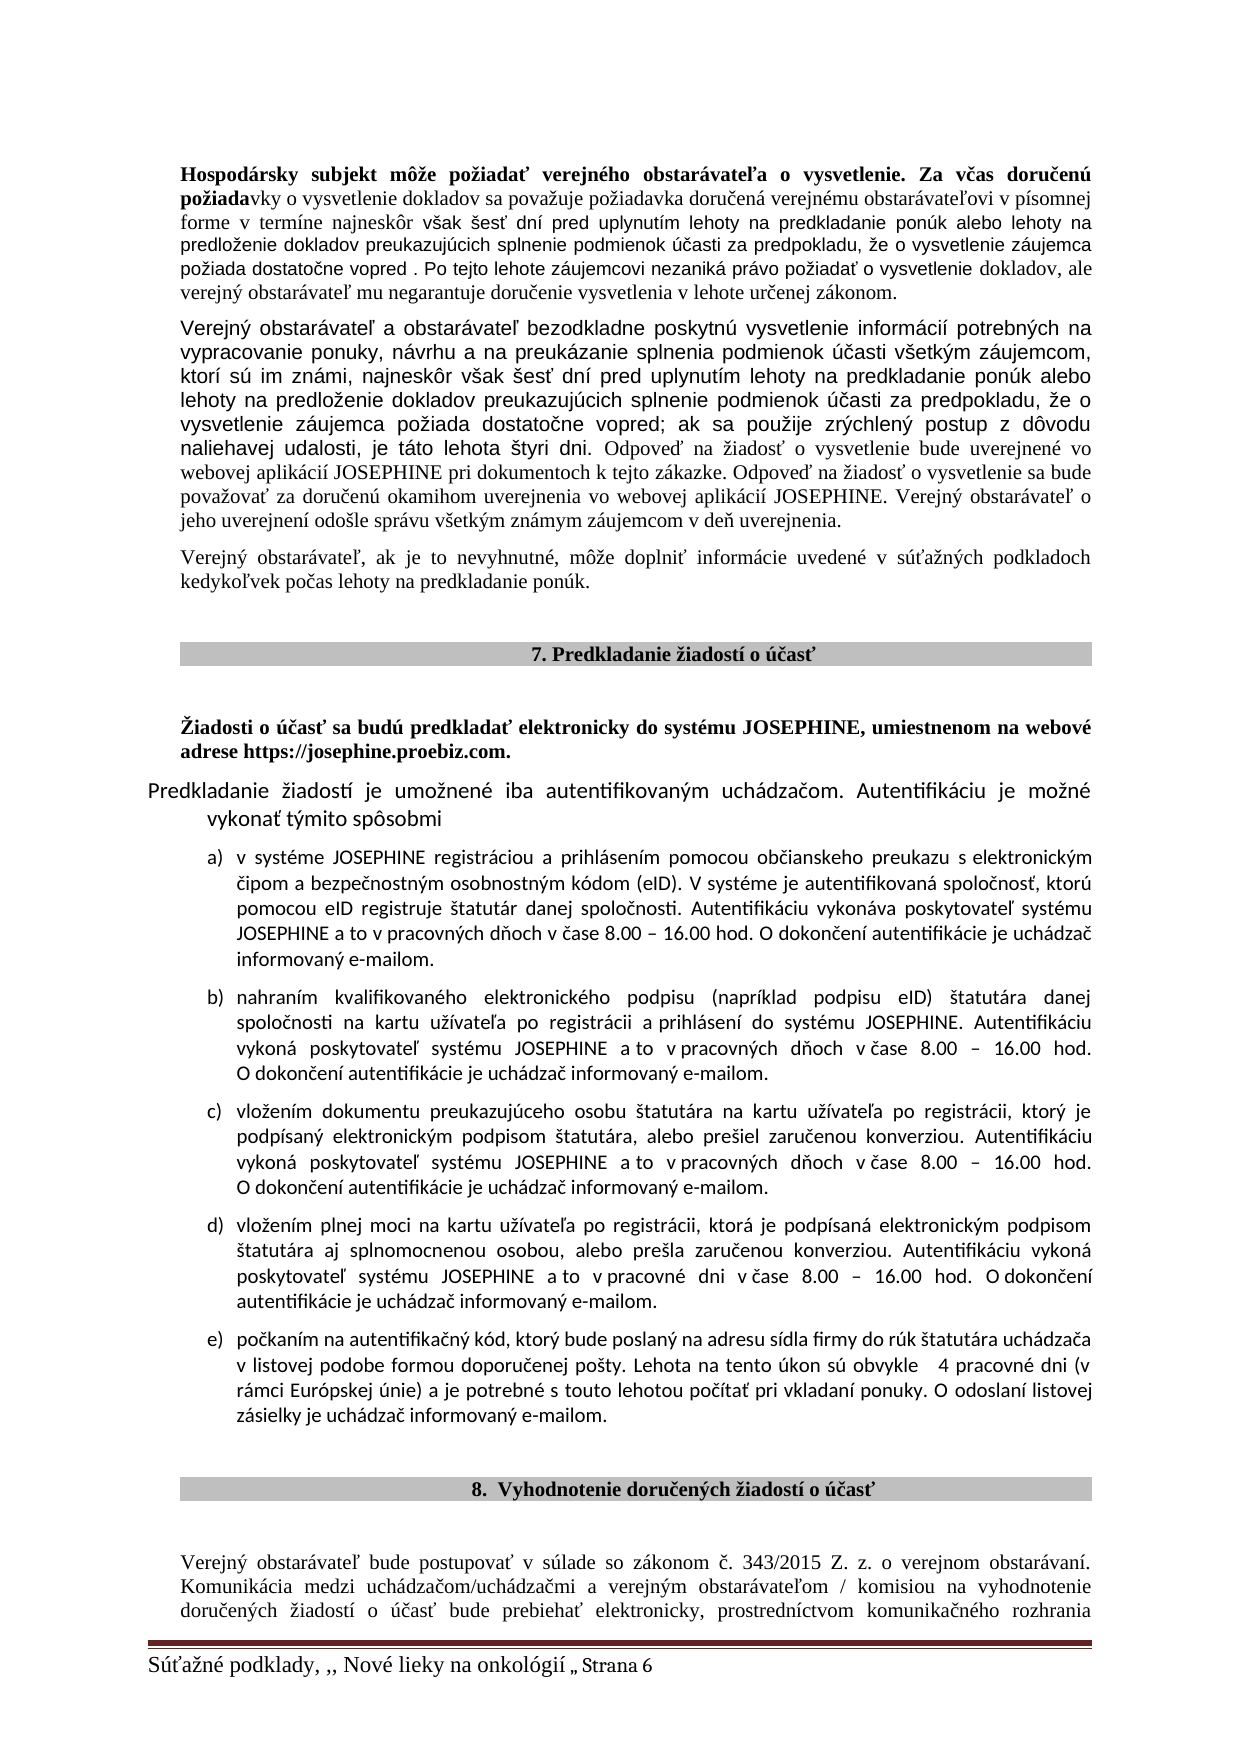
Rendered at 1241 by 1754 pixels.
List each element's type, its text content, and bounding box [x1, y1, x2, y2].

text Žiadosti o účasť sa budú predkladať elektronicky do systému JOSEPHINE, umiestnenom na webové adrese https://josephine.proebiz.com. [180, 715, 1092, 763]
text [180, 1550, 1092, 1622]
text Verejný obstarávateľ a obstarávateľ bezodkladne poskytnú vysvetlenie informácií potrebných na vypracovanie ponuky, návrhu a na preukázanie splnenia podmienok účasti všetkým záujemcom, ktorí sú im známi, najneskôr však šesť dní pred uplynutím lehoty na predkladanie ponúk alebo lehoty na predloženie dokladov preukazujúcich splnenie podmienok účasti za predpokladu, že o vysvetlenie záujemca požiada dostatočne vopred; ak sa použije zrýchlený postup z dôvodu naliehavej udalosti, je táto lehota štyri dni. Odpoveď na žiadosť o vysvetlenie bude uverejnené vo webovej aplikácií JOSEPHINE pri dokumentoch k tejto zákazke. Odpoveď na žiadosť o vysvetlenie sa bude považovať za doručenú okamihom uverejnenia vo webovej aplikácií JOSEPHINE. Verejný obstarávateľ o jeho uverejnení odošle správu všetkým známym záujemcom v deň uverejnenia. [180, 316, 1092, 532]
text e) počkaním na autentifikačný kód, ktorý bude poslaný na adresu sídla firmy do rúk štatutára uchádzača v listovej podobe formou doporučenej pošty. Lehota na tento úkon sú obvykle 4 pracovné dni (v rámci Európskej únie) a je potrebné s touto lehotou počítať pri vkladaní ponuky. O odoslaní listovej zásielky je uchádzač informovaný e-mailom. [207, 1326, 1092, 1428]
text 7. Predkladanie žiadostí o účasť [180, 642, 1092, 666]
text d) vložením plnej moci na kartu užívateľa po registrácii, ktorá je podpísaná elektronickým podpisom štatutára aj splnomocnenou osobou, alebo prešla zaručenou konverziou. Autentifikáciu vykoná poskytovateľ systému JOSEPHINE a to v pracovné dni v čase 8.00 – 16.00 hod. O dokončení autentifikácie je uchádzač informovaný e-mailom. [207, 1212, 1092, 1314]
text Predkladanie žiadostí je umožnené iba autentifikovaným uchádzačom. Autentifikáciu je možné vykonať týmito spôsobmi [148, 776, 1092, 832]
text 8. Vyhodnotenie doručených žiadostí o účasť [180, 1477, 1092, 1501]
text b) nahraním kvalifikovaného elektronického podpisu (napríklad podpisu eID) štatutára danej spoločnosti na kartu užívateľa po registrácii a prihlásení do systému JOSEPHINE. Autentifikáciu vykoná poskytovateľ systému JOSEPHINE a to v pracovných dňoch v čase 8.00 – 16.00 hod. O dokončení autentifikácie je uchádzač informovaný e-mailom. [207, 984, 1092, 1086]
text c) vložením dokumentu preukazujúceho osobu štatutára na kartu užívateľa po registrácii, ktorý je podpísaný elektronickým podpisom štatutára, alebo prešiel zaručenou konverziou. Autentifikáciu vykoná poskytovateľ systému JOSEPHINE a to v pracovných dňoch v čase 8.00 – 16.00 hod. O dokončení autentifikácie je uchádzač informovaný e-mailom. [207, 1098, 1092, 1200]
text a) v systéme JOSEPHINE registráciou a prihlásením pomocou občianskeho preukazu s elektronickým čipom a bezpečnostným osobnostným kódom (eID). V systéme je autentifikovaná spoločnosť, ktorú pomocou eID registruje štatutár danej spoločnosti. Autentifikáciu vykonáva poskytovateľ systému JOSEPHINE a to v pracovných dňoch v čase 8.00 – 16.00 hod. O dokončení autentifikácie je uchádzač informovaný e-mailom. [207, 844, 1092, 971]
text Verejný obstarávateľ, ak je to nevyhnutné, môže doplniť informácie uvedené v súťažných podkladoch kedykoľvek počas lehoty na predkladanie ponúk. [180, 545, 1092, 593]
text Hospodársky subjekt môže požiadať verejného obstarávateľa o vysvetlenie. Za včas doručenú požiadavky o vysvetlenie dokladov sa považuje požiadavka doručená verejnému obstarávateľovi v písomnej forme v termíne najneskôr však šesť dní pred uplynutím lehoty na predkladanie ponúk alebo lehoty na predloženie dokladov preukazujúcich splnenie podmienok účasti za predpokladu, že o vysvetlenie záujemca požiada dostatočne vopred . Po tejto lehote záujemcovi nezaniká právo požiadať o vysvetlenie dokladov, ale verejný obstarávateľ mu negarantuje doručenie vysvetlenia v lehote určenej zákonom. [180, 162, 1092, 304]
